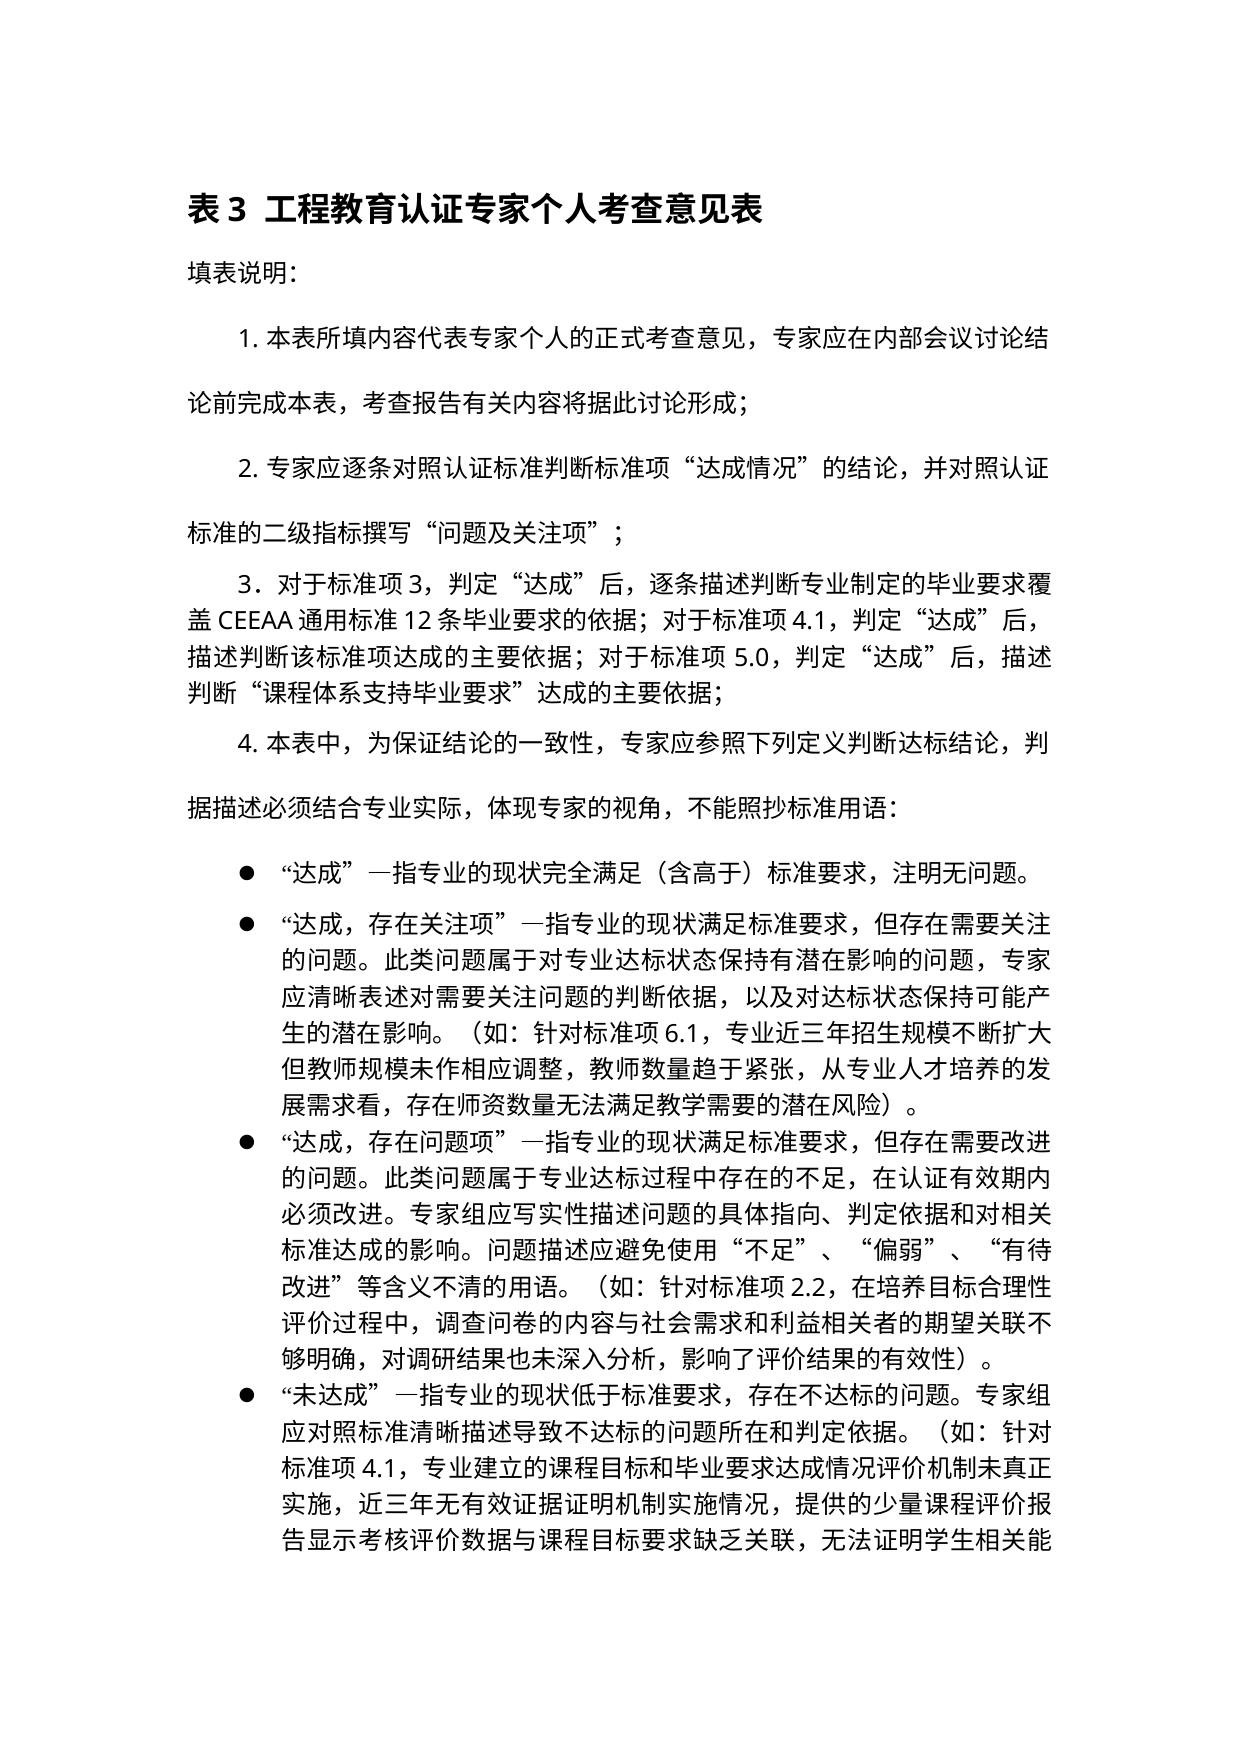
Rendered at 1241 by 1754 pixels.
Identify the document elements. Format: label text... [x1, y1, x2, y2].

text 2. 专家应逐条对照认证标准判断标准项“达成情况”的结论，并对照认证标准的二级指标撰写“问题及关注项”； [188, 434, 1053, 564]
text 4. 本表中，为保证结论的一致性，专家应参照下列定义判断达标结论，判据描述必须结合专业实际，体现专家的视角，不能照抄标准用语： [187, 709, 1053, 839]
text 3．对于标准项3，判定“达成”后，逐条描述判断专业制定的毕业要求覆盖CEEAA通用标准12条毕业要求的依据；对于标准项4.1，判定“达成”后，描述判断该标准项达成的主要依据；对于标准项5.0，判定“达成”后，描述判断“课程体系支持毕业要求”达成的主要依据； [187, 564, 1053, 709]
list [237, 1376, 1053, 1557]
list “达成，存在关注项”—指专业的现状满足标准要求，但存在需要关注的问题。此类问题属于对专业达标状态保持有潜在影响的问题，专家应清晰表述对需要关注问题的判断依据，以及对达标状态保持可能产生的潜在影响。（如：针对标准项6.1，专业近三年招生规模不断扩大，但教师规模未作相应调整，教师数量趋于紧张，从专业人才培养的发展需求看，存在师资数量无法满足教学需要的潜在风险）。 [237, 904, 1053, 1122]
text 1. 本表所填内容代表专家个人的正式考查意见，专家应在内部会议讨论结论前完成本表，考查报告有关内容将据此讨论形成； [188, 304, 1053, 434]
text 填表说明： [187, 239, 1053, 304]
text 表3 工程教育认证专家个人考查意见表 [187, 174, 1053, 239]
list “达成，存在问题项”—指专业的现状满足标准要求，但存在需要改进的问题。此类问题属于专业达标过程中存在的不足，在认证有效期内必须改进。专家组应写实性描述问题的具体指向、判定依据和对相关标准达成的影响。问题描述应避免使用“不足”、“偏弱”、“有待改进”等含义不清的用语。（如：针对标准项2.2，在培养目标合理性评价过程中，调查问卷的内容与社会需求和利益相关者的期望关联不够明确，对调研结果也未深入分析，影响了评价结果的有效性）。 [237, 1122, 1053, 1376]
list “达成”—指专业的现状完全满足（含高于）标准要求，注明无问题。 [237, 839, 1053, 904]
